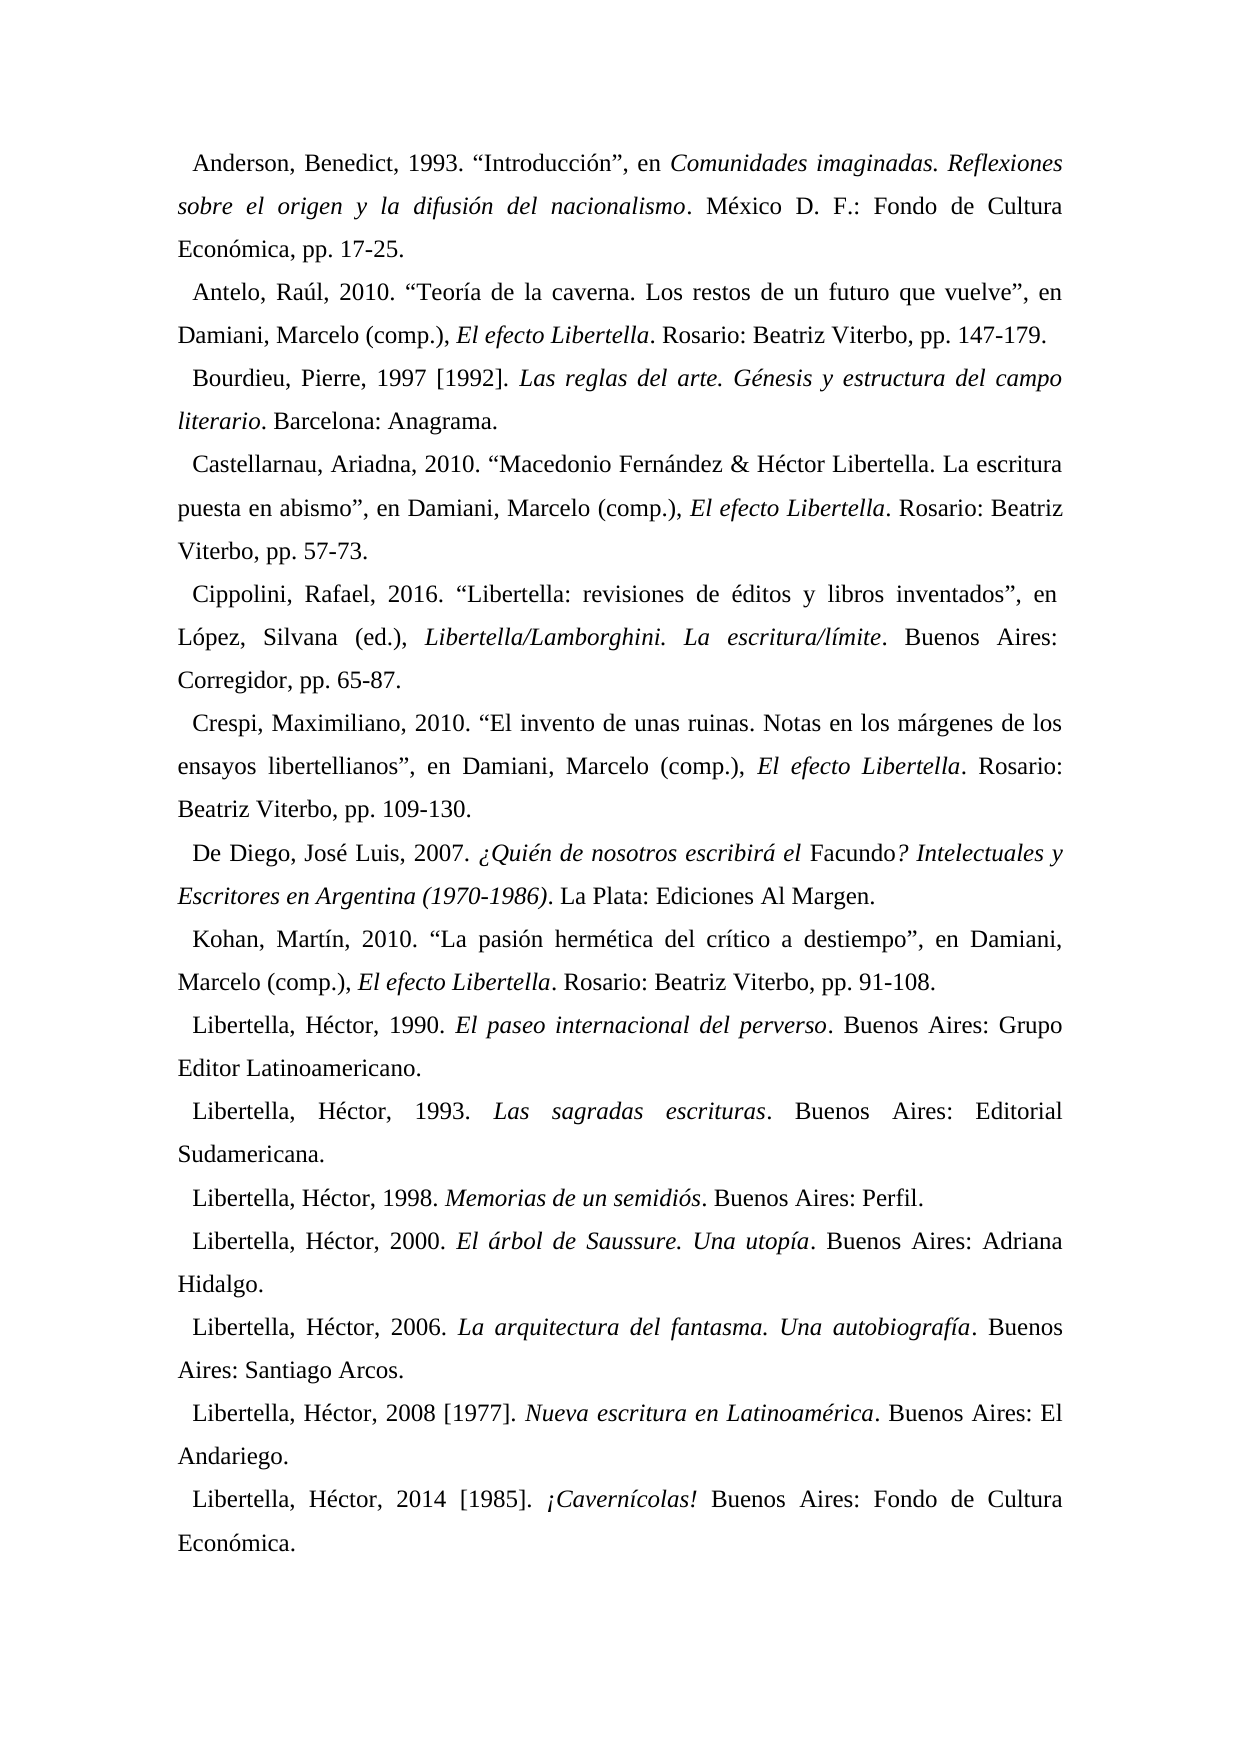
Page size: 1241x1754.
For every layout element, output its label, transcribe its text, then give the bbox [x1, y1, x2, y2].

text Kohan, Martín, 2010. “La pasión hermética del crítico a destiempo”, en Damiani, Marcelo (comp.), El efecto Libertella. Rosario: Beatriz Viterbo, pp. 91-108. [177, 924, 1063, 996]
text Castellarnau, Ariadna, 2010. “Macedonio Fernández & Héctor Libertella. La escritura puesta en abismo”, en Damiani, Marcelo (comp.), El efecto Libertella. Rosario: Beatriz Viterbo, pp. 57-73. [177, 449, 1063, 564]
text Anderson, Benedict, 1993. “Introducción”, en Comunidades imaginadas. Reflexiones sobre el origen y la difusión del nacionalismo. México D. F.: Fondo de Cultura Económica, pp. 17-25. [177, 148, 1063, 263]
text Libertella, Héctor, 1993. Las sagradas escrituras. Buenos Aires: Editorial Sudamericana. [177, 1096, 1063, 1168]
text Libertella, Héctor, 2008 [1977]. Nueva escritura en Latinoamérica. Buenos Aires: El Andariego. [177, 1398, 1063, 1470]
text Libertella, Héctor, 1998. Memorias de un semidiós. Buenos Aires: Perfil. [177, 1183, 1063, 1211]
text Libertella, Héctor, 2014 [1985]. ¡Cavernícolas! Buenos Aires: Fondo de Cultura Económica. [177, 1484, 1063, 1556]
text Crespi, Maximiliano, 2010. “El invento de unas ruinas. Notas en los márgenes de los ensayos libertellianos”, en Damiani, Marcelo (comp.), El efecto Libertella. Rosario: Beatriz Viterbo, pp. 109-130. [177, 708, 1063, 823]
text Bourdieu, Pierre, 1997 [1992]. Las reglas del arte. Génesis y estructura del campo literario. Barcelona: Anagrama. [177, 363, 1063, 435]
text Libertella, Héctor, 1990. El paseo internacional del perverso. Buenos Aires: Grupo Editor Latinoamericano. [177, 1010, 1063, 1082]
text Cippolini, Rafael, 2016. “Libertella: revisiones de éditos y libros inventados”, en López, Silvana (ed.), Libertella/Lamborghini. La escritura/límite. Buenos Aires: Corregidor, pp. 65-87. [177, 579, 1058, 694]
text Antelo, Raúl, 2010. “Teoría de la caverna. Los restos de un futuro que vuelve”, en Damiani, Marcelo (comp.), El efecto Libertella. Rosario: Beatriz Viterbo, pp. 147-179. [177, 277, 1063, 349]
text Libertella, Héctor, 2006. La arquitectura del fantasma. Una autobiografía. Buenos Aires: Santiago Arcos. [177, 1312, 1063, 1384]
text De Diego, José Luis, 2007. ¿Quién de nosotros escribirá el Facundo? Intelectuales y Escritores en Argentina (1970-1986). La Plata: Ediciones Al Margen. [177, 838, 1063, 909]
text Libertella, Héctor, 2000. El árbol de Saussure. Una utopía. Buenos Aires: Adriana Hidalgo. [177, 1226, 1063, 1298]
